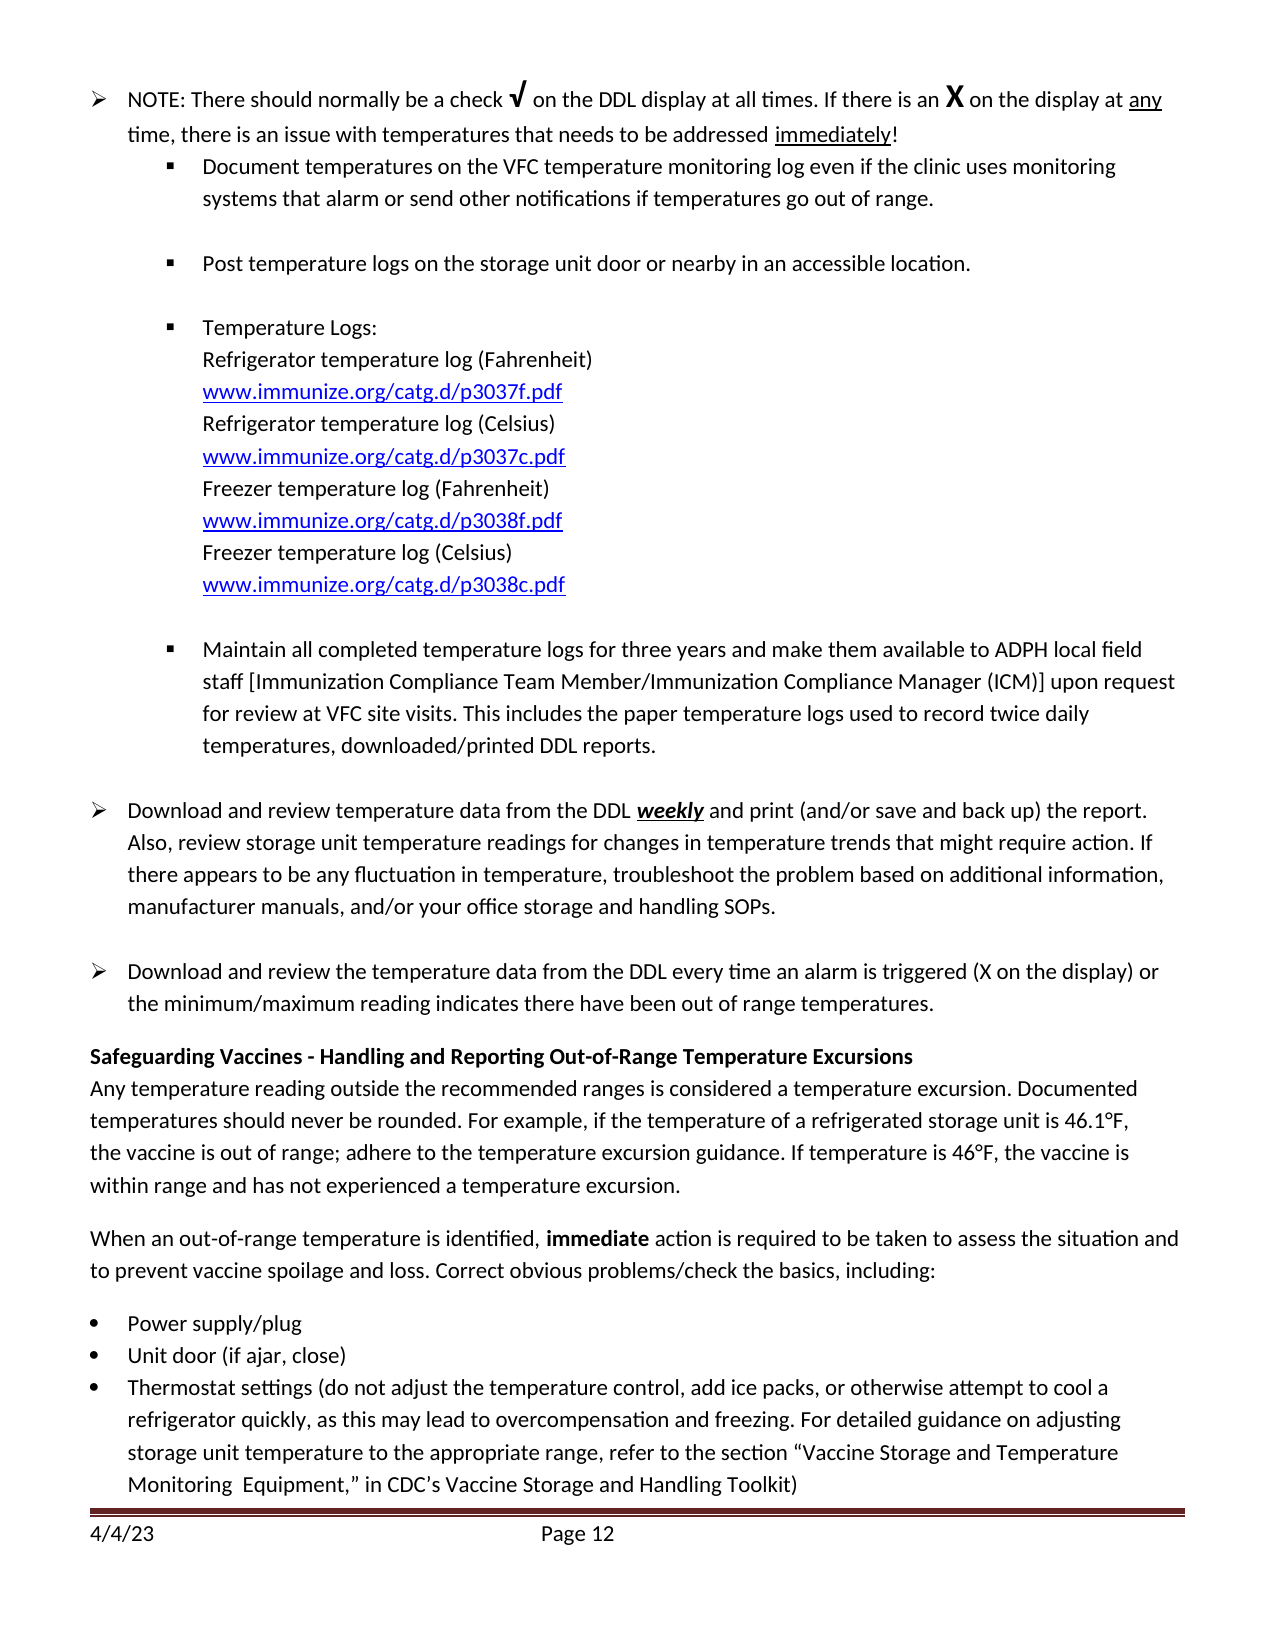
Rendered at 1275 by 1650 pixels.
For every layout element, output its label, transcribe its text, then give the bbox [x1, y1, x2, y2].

list www.immunize.org/catg.d/p3037f.pdf Refrigerator temperature log (Celsius) [202, 377, 1185, 438]
text Safeguarding Vaccines - Handling and Reporting Out-of-Range Temperature Excursions Any temperature reading outside the recommended ranges is considered a temperature excursion. Documented temperatures should never be rounded. For example, if the temperature of a refrigerated storage unit is 46.1°F, the vaccine is out of range; adhere to the temperature excursion guidance. If temperature is 46°F, the vaccine is within range and has not experienced a temperature excursion. [90, 1042, 1185, 1199]
list www.immunize.org/catg.d/p3038f.pdf Freezer temperature log (Celsius) [202, 506, 1185, 566]
list Post temperature logs on the storage unit door or nearby in an accessible location. [165, 249, 1185, 309]
list Power supply/plug [90, 1309, 1185, 1337]
list Document temperatures on the VFC temperature monitoring log even if the clinic uses monitoring systems that alarm or send other notifications if temperatures go out of range. [165, 152, 1185, 244]
list NOTE: There should normally be a check √ on the DDL display at all times. If there is an X on the display at any time, there is an issue with temperatures that needs to be addressed immediately! [90, 75, 1185, 148]
list Download and review temperature data from the DDL weekly and print (and/or save and back up) the report. Also, review storage unit temperature readings for changes in temperature trends that might require action. If there appears to be any fluctuation in temperature, troubleshoot the problem based on additional information, manufacturer manuals, and/or your office storage and handling SOPs. [90, 796, 1185, 953]
list Maintain all completed temperature logs for three years and make them available to ADPH local field staff [Immunization Compliance Team Member/Immunization Compliance Manager (ICM)] upon request for review at VFC site visits. This includes the paper temperature logs used to record twice daily temperatures, downloaded/printed DDL reports. [165, 635, 1185, 792]
list Unit door (if ajar, close) [90, 1341, 1185, 1369]
text When an out-of-range temperature is identified, immediate action is required to be taken to assess the situation and to prevent vaccine spoilage and loss. Correct obvious problems/check the basics, including: [90, 1224, 1185, 1284]
list www.immunize.org/catg.d/p3037c.pdf Freezer temperature log (Fahrenheit) [202, 442, 1185, 502]
list www.immunize.org/catg.d/p3038c.pdf [202, 571, 1185, 631]
list Download and review the temperature data from the DDL every time an alarm is triggered (X on the display) or the minimum/maximum reading indicates there have been out of range temperatures. [90, 957, 1185, 1017]
list Temperature Logs: Refrigerator temperature log (Fahrenheit) [165, 313, 1185, 373]
list Thermostat settings (do not adjust the temperature control, add ice packs, or otherwise attempt to cool a refrigerator quickly, as this may lead to overcompensation and freezing. For detailed guidance on adjusting storage unit temperature to the appropriate range, refer to the section “Vaccine Storage and Temperature Monitoring Equipment,” in CDC’s Vaccine Storage and Handling Toolkit) [90, 1373, 1185, 1498]
